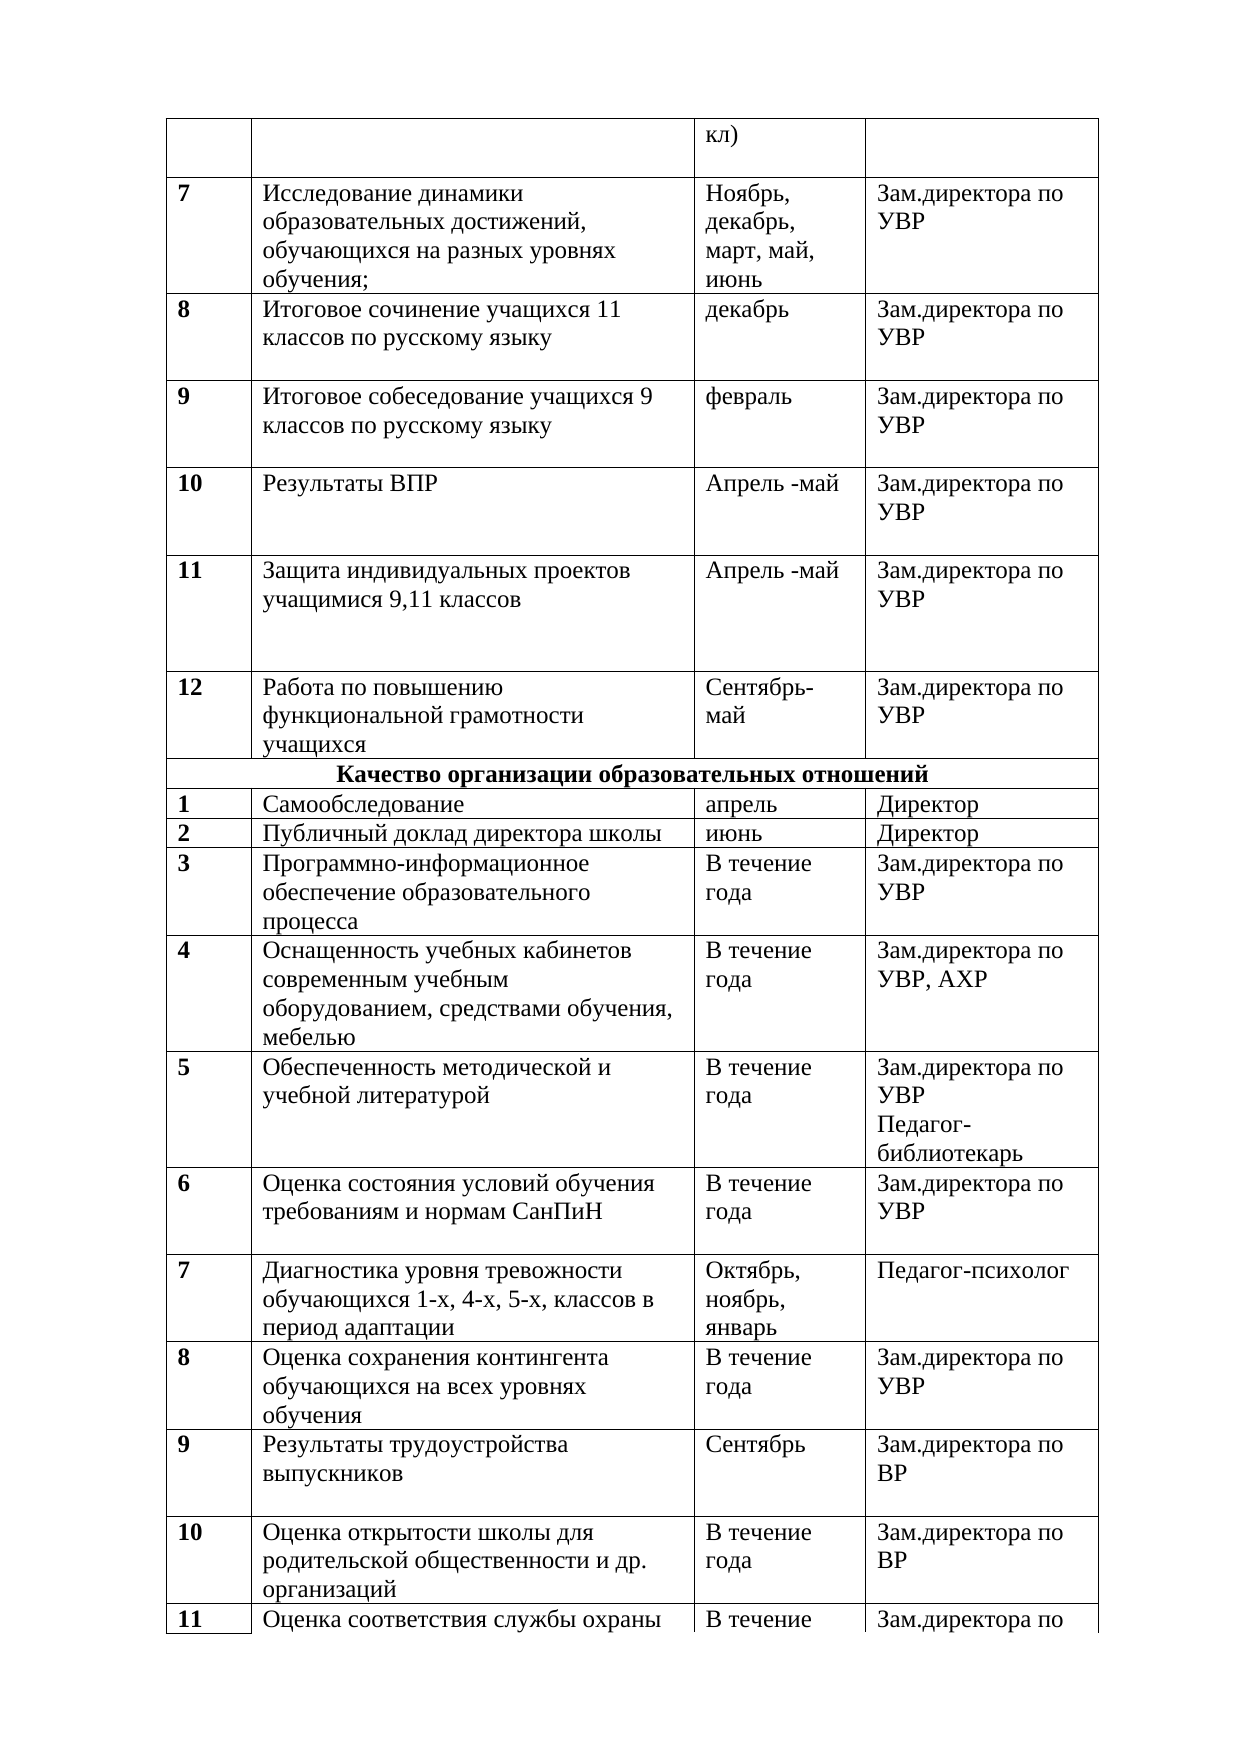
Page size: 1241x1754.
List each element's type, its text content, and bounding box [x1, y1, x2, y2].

table_cell 8 [167, 1342, 251, 1428]
table_cell Зам.директора по УВР [866, 848, 1098, 934]
table_cell В течение года [695, 1052, 865, 1167]
table_cell Исследование динамики образовательных достижений, обучающихся на разных уровнях обучения; [252, 178, 694, 293]
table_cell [695, 119, 865, 177]
table_cell Директор [866, 789, 1098, 817]
table_cell 10 [167, 468, 251, 554]
table_cell Апрель -май [695, 468, 865, 554]
table_cell Зам.директора по УВР [866, 381, 1098, 467]
table_cell Оснащенность учебных кабинетов современным учебным оборудованием, средствами обучения, мебелью [252, 936, 694, 1051]
table_cell Зам.директора по УВР Педагог-библиотекарь [866, 1052, 1098, 1167]
table_cell Оценка состояния условий обучения требованиям и нормам СанПиН [252, 1168, 694, 1254]
table_cell 2 [167, 819, 251, 847]
table_cell Диагностика уровня тревожности обучающихся 1-х, 4-х, 5-х, классов в период адаптации [252, 1255, 694, 1341]
table_cell Зам.директора по УВР [866, 672, 1098, 758]
table_cell Защита индивидуальных проектов учащимися 9,11 классов [252, 556, 694, 671]
table_cell 3 [167, 848, 251, 934]
table_cell Зам.директора по УВР [866, 1342, 1098, 1428]
table_cell В течение года [695, 1168, 865, 1254]
table_cell Зам.директора по УВР [866, 1168, 1098, 1254]
table_cell 11 [167, 1604, 251, 1633]
table_cell В течение года [695, 1517, 865, 1603]
table_cell Итоговое сочинение учащихся 11 классов по русскому языку [252, 294, 694, 380]
table_cell Результаты трудоустройства выпускников [252, 1430, 694, 1516]
table_cell 6 [167, 1168, 251, 1254]
table_cell Сентябрь [695, 1430, 865, 1516]
table_cell Результаты ВПР [252, 468, 694, 554]
table_cell Ноябрь, декабрь, март, май, июнь [695, 178, 865, 293]
table_cell февраль [695, 381, 865, 467]
table_cell Зам.директора по УВР [866, 556, 1098, 671]
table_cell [866, 119, 1098, 177]
table_cell Качество организации образовательных отношений [167, 759, 1098, 788]
table_cell 7 [167, 178, 251, 293]
table_cell Директор [866, 819, 1098, 847]
table_cell Сентябрь- май [695, 672, 865, 758]
table_cell Зам.директора по ВР [866, 1430, 1098, 1516]
table_cell В течение года [695, 1342, 865, 1428]
table_cell 7 [167, 1255, 251, 1341]
table_cell 10 [167, 1517, 251, 1603]
table_cell 5 [167, 1052, 251, 1167]
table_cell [252, 1604, 694, 1633]
table_cell 9 [167, 1430, 251, 1516]
table_cell Обеспеченность методической и учебной литературой [252, 1052, 694, 1167]
table_cell Публичный доклад директора школы [252, 819, 694, 847]
table_cell В течение года [695, 848, 865, 934]
table_cell 4 [167, 936, 251, 1051]
table_cell 9 [167, 381, 251, 467]
table_cell декабрь [695, 294, 865, 380]
table_cell апрель [695, 789, 865, 817]
table_cell 11 [167, 556, 251, 671]
table_cell Апрель -май [695, 556, 865, 671]
table_cell Оценка сохранения контингента обучающихся на всех уровнях обучения [252, 1342, 694, 1428]
table_cell Зам.директора по ВР [866, 1517, 1098, 1603]
table_cell В течение года [694, 1604, 866, 1633]
table_cell 6 [167, 119, 251, 177]
table_cell 8 [167, 294, 251, 380]
table_cell Октябрь, ноябрь, январь [695, 1255, 865, 1341]
table_cell Самообследование [252, 789, 694, 817]
table_cell Педагог-психолог [866, 1255, 1098, 1341]
table_cell Работа по повышению функциональной грамотности учащихся [252, 672, 694, 758]
table_cell Итоговое собеседование учащихся 9 классов по русскому языку [252, 381, 694, 467]
table_cell Зам.директора по УВР [866, 178, 1098, 293]
table_cell июнь [695, 819, 865, 847]
table_cell Зам.директора по УВР [866, 294, 1098, 380]
table_cell В течение года [695, 936, 865, 1051]
table_cell 1 [167, 789, 251, 817]
table_cell Оценка открытости школы для родительской общественности и др. организаций [252, 1517, 694, 1603]
table_cell Зам.директора по УВР, АХР [866, 936, 1098, 1051]
table_cell Зам.директора по УВР [866, 468, 1098, 554]
table_cell Программно-информационное обеспечение образовательного процесса [252, 848, 694, 934]
table_cell 12 [167, 672, 251, 758]
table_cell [866, 1604, 1098, 1633]
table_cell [252, 119, 694, 177]
